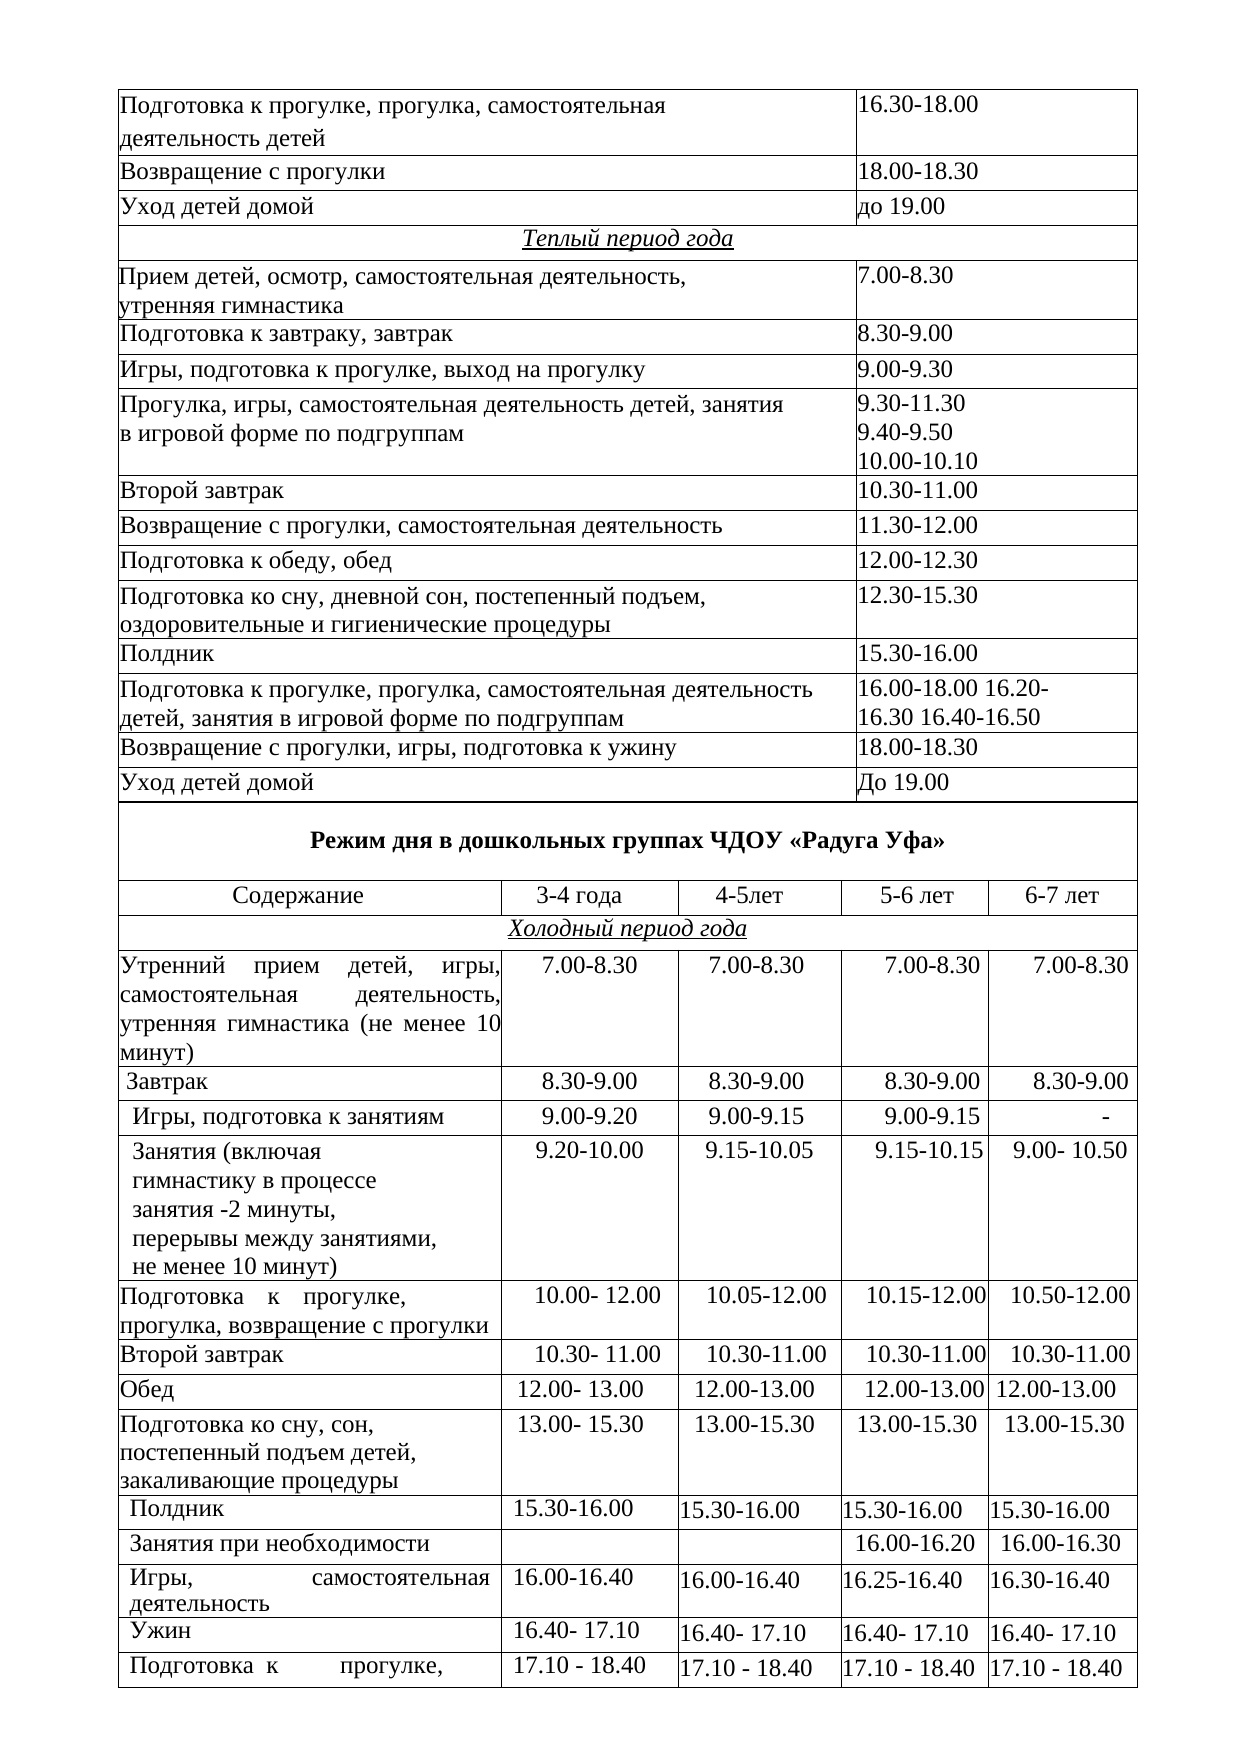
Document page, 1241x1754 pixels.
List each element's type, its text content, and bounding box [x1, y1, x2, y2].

table_cell Игры, подготовка к занятиям [119, 1101, 501, 1135]
table_cell до 19.00 [857, 191, 1137, 225]
table_cell Подготовка к прогулке, прогулка, самостоятельная деятельность детей [119, 90, 856, 155]
table_cell 16.30-16.40 [989, 1565, 1137, 1617]
table_cell 10.30-11.00 [679, 1340, 841, 1373]
table_cell 16.00-16.30 [989, 1530, 1137, 1564]
table_cell 15.30-16.00 [842, 1496, 988, 1529]
table_cell 12.00-12.30 [857, 546, 1137, 580]
table_cell Подготовка к прогулке, прогулка, самостоятельная деятельность детей, занятия в игровой форме по подгруппам [119, 674, 856, 732]
table_cell [679, 1530, 841, 1564]
table_cell 17.10 - 18.40 [842, 1653, 988, 1687]
table_cell 16.00-18.00 16.20- 16.30 16.40-16.50 [857, 674, 1137, 732]
table_cell 12.00-13.00 [679, 1375, 841, 1408]
table_cell 9.00-9.15 [679, 1101, 841, 1135]
table_cell 9.00-9.30 [857, 355, 1137, 388]
table_cell 11.30-12.00 [857, 511, 1137, 545]
table_cell 8.30-9.00 [989, 1067, 1137, 1100]
table_cell 9.00- 10.50 [989, 1136, 1137, 1280]
table_cell 13.00- 15.30 [502, 1410, 678, 1494]
table_cell Игры, подготовка к прогулке, выход на прогулку [119, 355, 856, 388]
table_cell Возвращение с прогулки, самостоятельная деятельность [119, 511, 856, 545]
table_cell Режим дня в дошкольных группах ЧДОУ «Радуга Уфа» [119, 803, 1137, 880]
table_cell 9.00-9.20 [502, 1101, 678, 1135]
table_cell 15.30-16.00 [679, 1496, 841, 1529]
table_cell 9.00-9.15 [842, 1101, 988, 1135]
table_cell 8.30-9.00 [502, 1067, 678, 1100]
table_cell Холодный период года [119, 916, 1137, 949]
table_cell 9.15-10.05 [679, 1136, 841, 1280]
table_cell До 19.00 [857, 768, 1137, 801]
table_cell 17.10 - 18.40 [679, 1653, 841, 1687]
table_cell 10.30-11.00 [857, 476, 1137, 510]
table_cell Прием детей, осмотр, самостоятельная деятельность, утренняя гимнастика [119, 261, 856, 318]
table_cell Возвращение с прогулки [119, 156, 856, 190]
table_cell 6-7 лет [989, 881, 1137, 914]
table_cell 13.00-15.30 [989, 1410, 1137, 1494]
table_cell 10.15-12.00 [842, 1281, 988, 1339]
table_cell 12.00-13.00 [989, 1375, 1137, 1408]
table_cell 16.00-16.20 [842, 1530, 988, 1564]
table_cell 12.00- 13.00 [502, 1375, 678, 1408]
table_cell [502, 1530, 678, 1564]
table_cell 8.30-9.00 [842, 1067, 988, 1100]
table_cell 10.00- 12.00 [502, 1281, 678, 1339]
table_cell Уход детей домой [119, 191, 856, 225]
table_cell Второй завтрак [119, 476, 856, 510]
table_cell 3-4 года [502, 881, 678, 914]
table_cell 7.00-8.30 [679, 951, 841, 1066]
table_cell Подготовка ко сну, сон, постепенный подъем детей, закаливающие процедуры [119, 1410, 501, 1494]
table_cell 16.40- 17.10 [679, 1618, 841, 1652]
table_cell Подготовка к прогулке, прогулка, возвращение с прогулки [119, 1281, 501, 1339]
table_cell 5-6 лет [842, 881, 988, 914]
table_cell 8.30-9.00 [679, 1067, 841, 1100]
table_cell Второй завтрак [119, 1340, 501, 1373]
table_cell Уход детей домой [119, 768, 856, 801]
table_cell 18.00-18.30 [857, 733, 1137, 767]
table_cell Прогулка, игры, самостоятельная деятельность детей, занятия в игровой форме по подгруппам [119, 389, 856, 475]
table_cell 13.00-15.30 [679, 1410, 841, 1494]
table_cell 16.40- 17.10 [989, 1618, 1137, 1652]
table_cell 15.30-16.00 [857, 639, 1137, 673]
table_cell 12.00-13.00 [842, 1375, 988, 1408]
table_cell 18.00-18.30 [857, 156, 1137, 190]
table_cell Занятия (включая гимнастику в процессе занятия -2 минуты, перерывы между занятиями, не менее 10 минут) [119, 1136, 501, 1280]
table_cell Подготовка к обеду, обед [119, 546, 856, 580]
table_cell Подготовка ко сну, дневной сон, постепенный подъем, оздоровительные и гигиенические процедуры [119, 581, 856, 638]
table_cell 8.30-9.00 [857, 320, 1137, 353]
table_cell 16.00-16.40 [679, 1565, 841, 1617]
table_cell Игры, самостоятельная деятельность [119, 1565, 501, 1617]
table_cell 17.10 - 18.40 [502, 1653, 678, 1687]
table_cell 7.00-8.30 [989, 951, 1137, 1066]
table_cell 7.00-8.30 [857, 261, 1137, 318]
table_cell 13.00-15.30 [842, 1410, 988, 1494]
table_cell 9.15-10.15 [842, 1136, 988, 1280]
table_cell 16.25-16.40 [842, 1565, 988, 1617]
table_cell 15.30-16.00 [989, 1496, 1137, 1529]
table_cell 10.30-11.00 [842, 1340, 988, 1373]
table_cell Завтрак [119, 1067, 501, 1100]
table_cell Обед [119, 1375, 501, 1408]
table_cell 12.30-15.30 [857, 581, 1137, 638]
table_cell Ужин [119, 1618, 501, 1652]
table_cell 17.10 - 18.40 [989, 1653, 1137, 1687]
table_cell 16.40- 17.10 [502, 1618, 678, 1652]
table_cell Утренний прием детей, игры, самостоятельная деятельность, утренняя гимнастика (не менее 10 минут) [119, 951, 501, 1066]
table_cell 7.00-8.30 [842, 951, 988, 1066]
table_cell 10.30- 11.00 [502, 1340, 678, 1373]
table_cell 10.50-12.00 [989, 1281, 1137, 1339]
table_cell 15.30-16.00 [502, 1496, 678, 1529]
table_cell Теплый период года [119, 226, 1137, 260]
table_cell 7.00-8.30 [502, 951, 678, 1066]
table_cell 10.05-12.00 [679, 1281, 841, 1339]
table_cell Содержание [119, 881, 501, 914]
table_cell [119, 1653, 501, 1687]
table_cell 16.00-16.40 [502, 1565, 678, 1617]
table_cell Полдник [119, 639, 856, 673]
table_cell 16.30-18.00 [857, 90, 1137, 155]
table_cell 4-5лет [679, 881, 841, 914]
table_cell Подготовка к завтраку, завтрак [119, 320, 856, 353]
table_cell Занятия при необходимости [119, 1530, 501, 1564]
table_cell Полдник [119, 1496, 501, 1529]
table_cell 9.20-10.00 [502, 1136, 678, 1280]
table_cell - [989, 1101, 1137, 1135]
table_cell Возвращение с прогулки, игры, подготовка к ужину [119, 733, 856, 767]
table_cell 9.30-11.30 9.40-9.50 10.00-10.10 [857, 389, 1137, 475]
table_cell 16.40- 17.10 [842, 1618, 988, 1652]
table_cell 10.30-11.00 [989, 1340, 1137, 1373]
